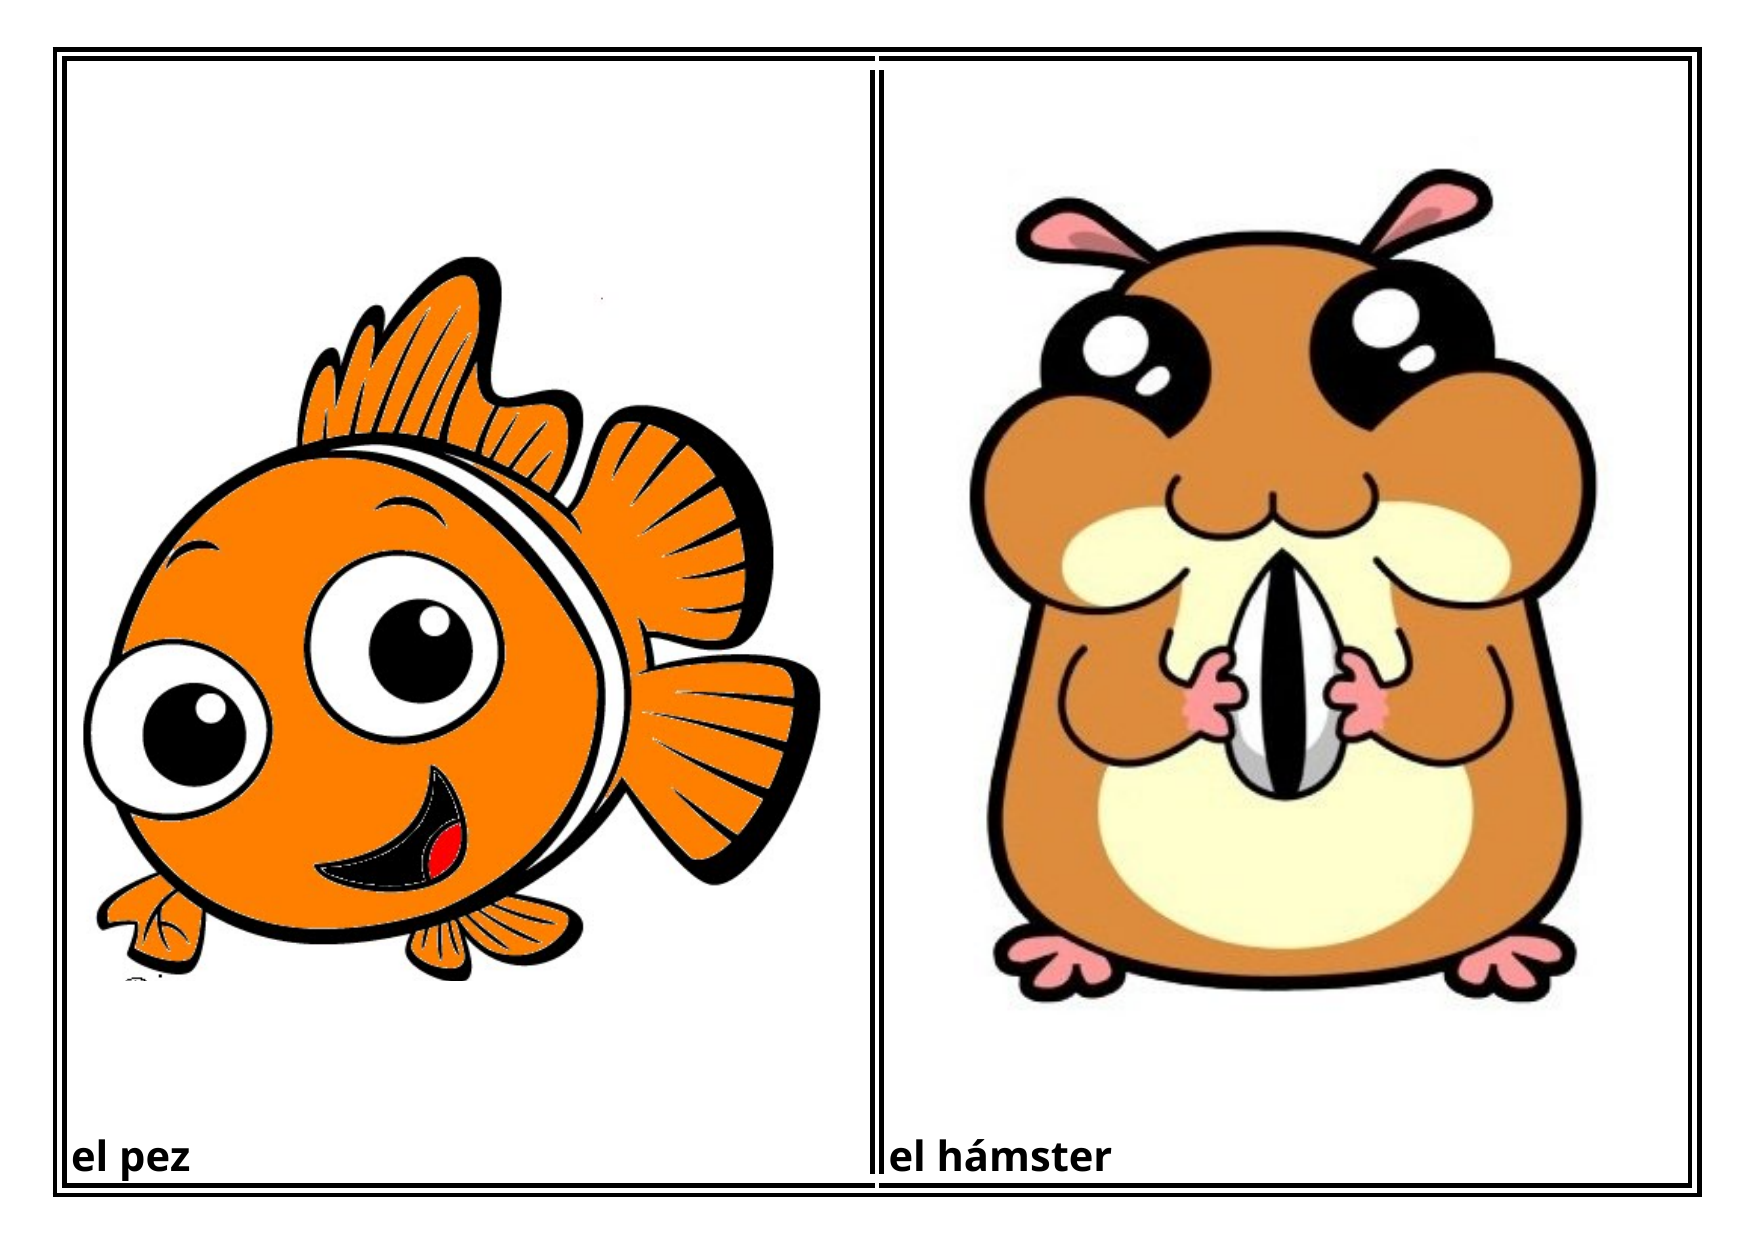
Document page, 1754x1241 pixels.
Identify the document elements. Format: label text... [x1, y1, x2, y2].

table_cell el hámster [877, 52, 1694, 1183]
table_cell el pez [60, 52, 877, 1183]
picture [83, 245, 846, 981]
picture [947, 136, 1631, 1061]
